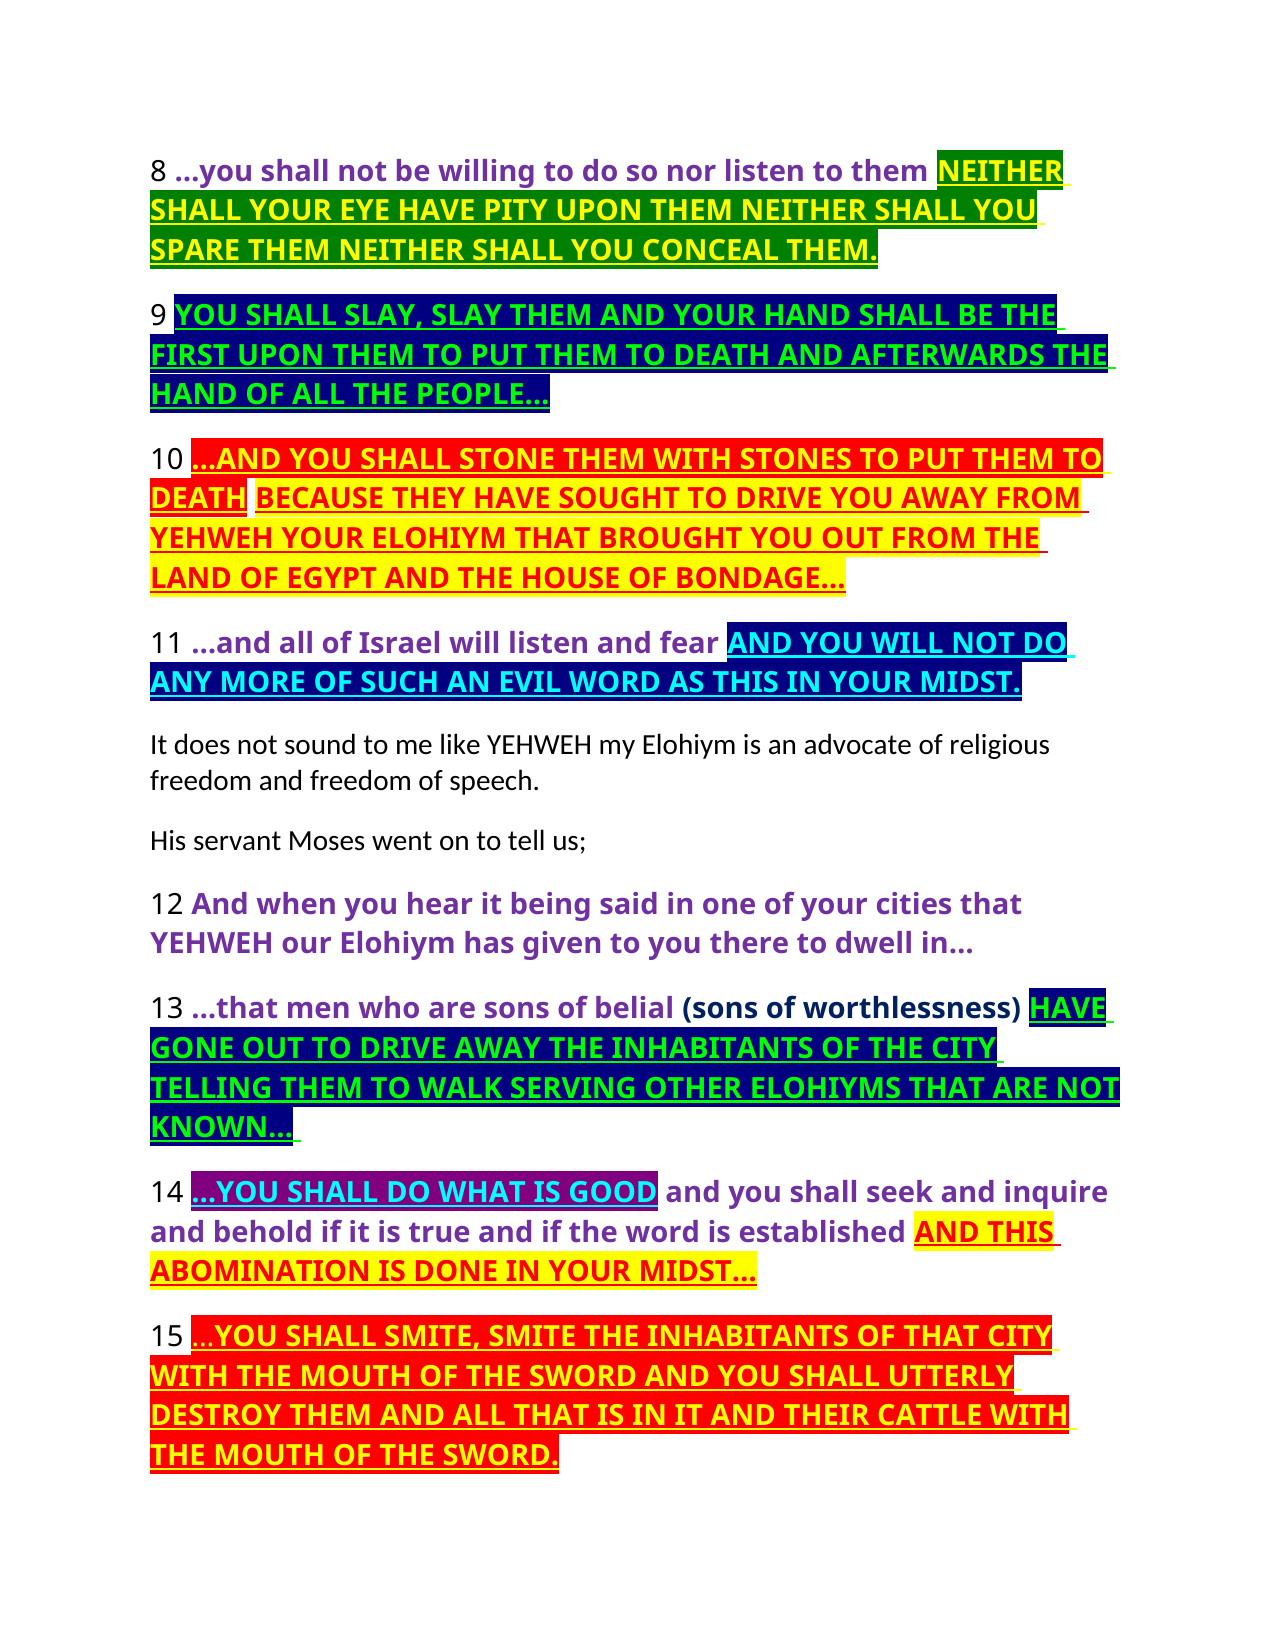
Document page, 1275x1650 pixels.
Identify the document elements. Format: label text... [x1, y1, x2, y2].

text 9 YOU SHALL SLAY, SLAY THEM AND YOUR HAND SHALL BE THE FIRST UPON THEM TO PUT THEM TO DEATH AND AFTERWARDS THE HAND OF ALL THE PEOPLE… [150, 294, 1125, 413]
text His servant Moses went on to tell us; [150, 822, 1125, 858]
text 8 …you shall not be willing to do so nor listen to them NEITHER SHALL YOUR EYE HAVE PITY UPON THEM NEITHER SHALL YOU SPARE THEM NEITHER SHALL YOU CONCEAL THEM. [150, 150, 937, 190]
text 13 …that men who are sons of belial (sons of worthlessness) HAVE GONE OUT TO DRIVE AWAY THE INHABITANTS OF THE CITY TELLING THEM TO WALK SERVING OTHER ELOHIYMS THAT ARE NOT KNOWN… [150, 987, 1125, 1146]
text 14 …YOU SHALL DO WHAT IS GOOD and you shall seek and inquire and behold if it is true and if the word is established AND THIS ABOMINATION IS DONE IN YOUR MIDST… [150, 1171, 1125, 1290]
text 15 …YOU SHALL SMITE, SMITE THE INHABITANTS OF THAT CITY WITH THE MOUTH OF THE SWORD AND YOU SHALL UTTERLY DESTROY THEM AND ALL THAT IS IN IT AND THEIR CATTLE WITH THE MOUTH OF THE SWORD. [559, 1315, 1125, 1474]
text 12 And when you hear it being said in one of your cities that YEHWEH our Elohiym has given to you there to dwell in… [150, 883, 1125, 962]
text 11 …and all of Israel will listen and fear AND YOU WILL NOT DO ANY MORE OF SUCH AN EVIL WORD AS THIS IN YOUR MIDST. [150, 622, 727, 662]
text 10 …AND YOU SHALL STONE THEM WITH STONES TO PUT THEM TO DEATH BECAUSE THEY HAVE SOUGHT TO DRIVE YOU AWAY FROM YEHWEH YOUR ELOHIYM THAT BROUGHT YOU OUT FROM THE LAND OF EGYPT AND THE HOUSE OF BONDAGE… [150, 438, 1125, 597]
text It does not sound to me like YEHWEH my Elohiym is an advocate of religious freedom and freedom of speech. [150, 726, 1125, 797]
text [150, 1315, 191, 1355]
text 11 …and all of Israel will listen and fear AND YOU WILL NOT DO ANY MORE OF SUCH AN EVIL WORD AS THIS IN YOUR MIDST. [1022, 622, 1125, 701]
text 8 …you shall not be willing to do so nor listen to them NEITHER SHALL YOUR EYE HAVE PITY UPON THEM NEITHER SHALL YOU SPARE THEM NEITHER SHALL YOU CONCEAL THEM. [878, 150, 1125, 269]
